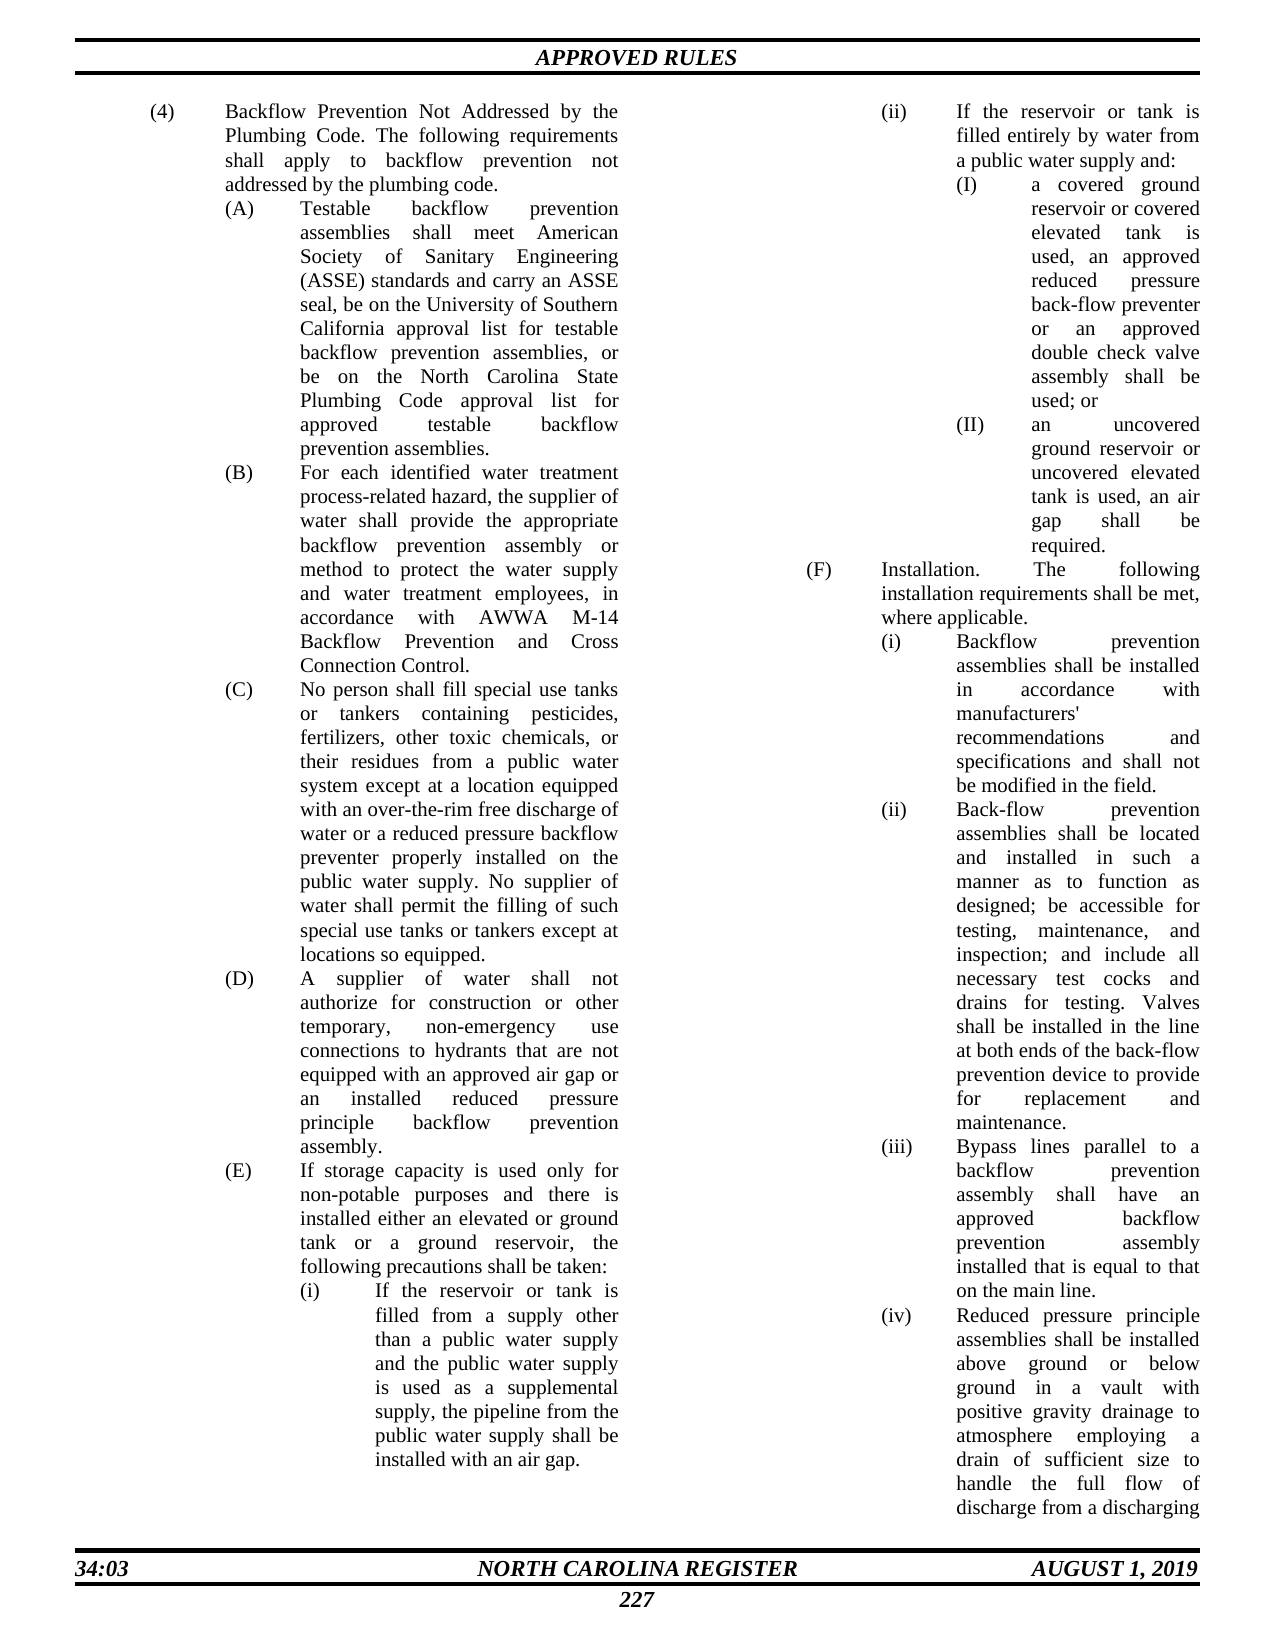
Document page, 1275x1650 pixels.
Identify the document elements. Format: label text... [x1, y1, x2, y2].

text (F) Installation. The following installation requirements shall be met, where applicable. [806, 557, 1200, 629]
text (4) Backflow Prevention Not Addressed by the Plumbing Code. The following requirements shall apply to backflow prevention not addressed by the plumbing code. [150, 99, 619, 196]
text (B) For each identified water treatment process-related hazard, the supplier of water shall provide the appropriate backflow prevention assembly or method to protect the water supply and water treatment employees, in accordance with AWWA M-14 Backflow Prevention and Cross Connection Control. [225, 460, 619, 677]
text (ii) If the reservoir or tank is filled entirely by water from a public water supply and: [881, 99, 1200, 172]
text (iii) Bypass lines parallel to a backflow prevention assembly shall have an approved backflow prevention assembly installed that is equal to that on the main line. [881, 1134, 1200, 1302]
text (C) No person shall fill special use tanks or tankers containing pesticides, fertilizers, other toxic chemicals, or their residues from a public water system except at a location equipped with an over-the-rim free discharge of water or a reduced pressure backflow preventer properly installed on the public water supply. No supplier of water shall permit the filling of such special use tanks or tankers except at locations so equipped. [225, 677, 619, 966]
text (A) Testable backflow prevention assemblies shall meet American Society of Sanitary Engineering (ASSE) standards and carry an ASSE seal, be on the University of Southern California approval list for testable backflow prevention assemblies, or be on the North Carolina State Plumbing Code approval list for approved testable backflow prevention assemblies. [225, 196, 619, 460]
text (ii) Back-flow prevention assemblies shall be located and installed in such a manner as to function as designed; be accessible for testing, maintenance, and inspection; and include all necessary test cocks and drains for testing. Valves shall be installed in the line at both ends of the back-flow prevention device to provide for replacement and maintenance. [881, 797, 1200, 1134]
text (i) Backflow prevention assemblies shall be installed in accordance with manufacturers' recommendations and specifications and shall not be modified in the field. [881, 629, 1200, 797]
text (I) a covered ground reservoir or covered elevated tank is used, an approved reduced pressure back-flow preventer or an approved double check valve assembly shall be used; or [956, 172, 1200, 412]
text (D) A supplier of water shall not authorize for construction or other temporary, non-emergency use connections to hydrants that are not equipped with an approved air gap or an installed reduced pressure principle backflow prevention assembly. [225, 966, 619, 1158]
text (II) an uncovered ground reservoir or uncovered elevated tank is used, an air gap shall be required. [956, 412, 1200, 557]
text (E) If storage capacity is used only for non-potable purposes and there is installed either an elevated or ground tank or a ground reservoir, the following precautions shall be taken: [225, 1158, 619, 1278]
text (i) If the reservoir or tank is filled from a supply other than a public water supply and the public water supply is used as a supplemental supply, the pipeline from the public water supply shall be installed with an air gap. [300, 1278, 619, 1471]
